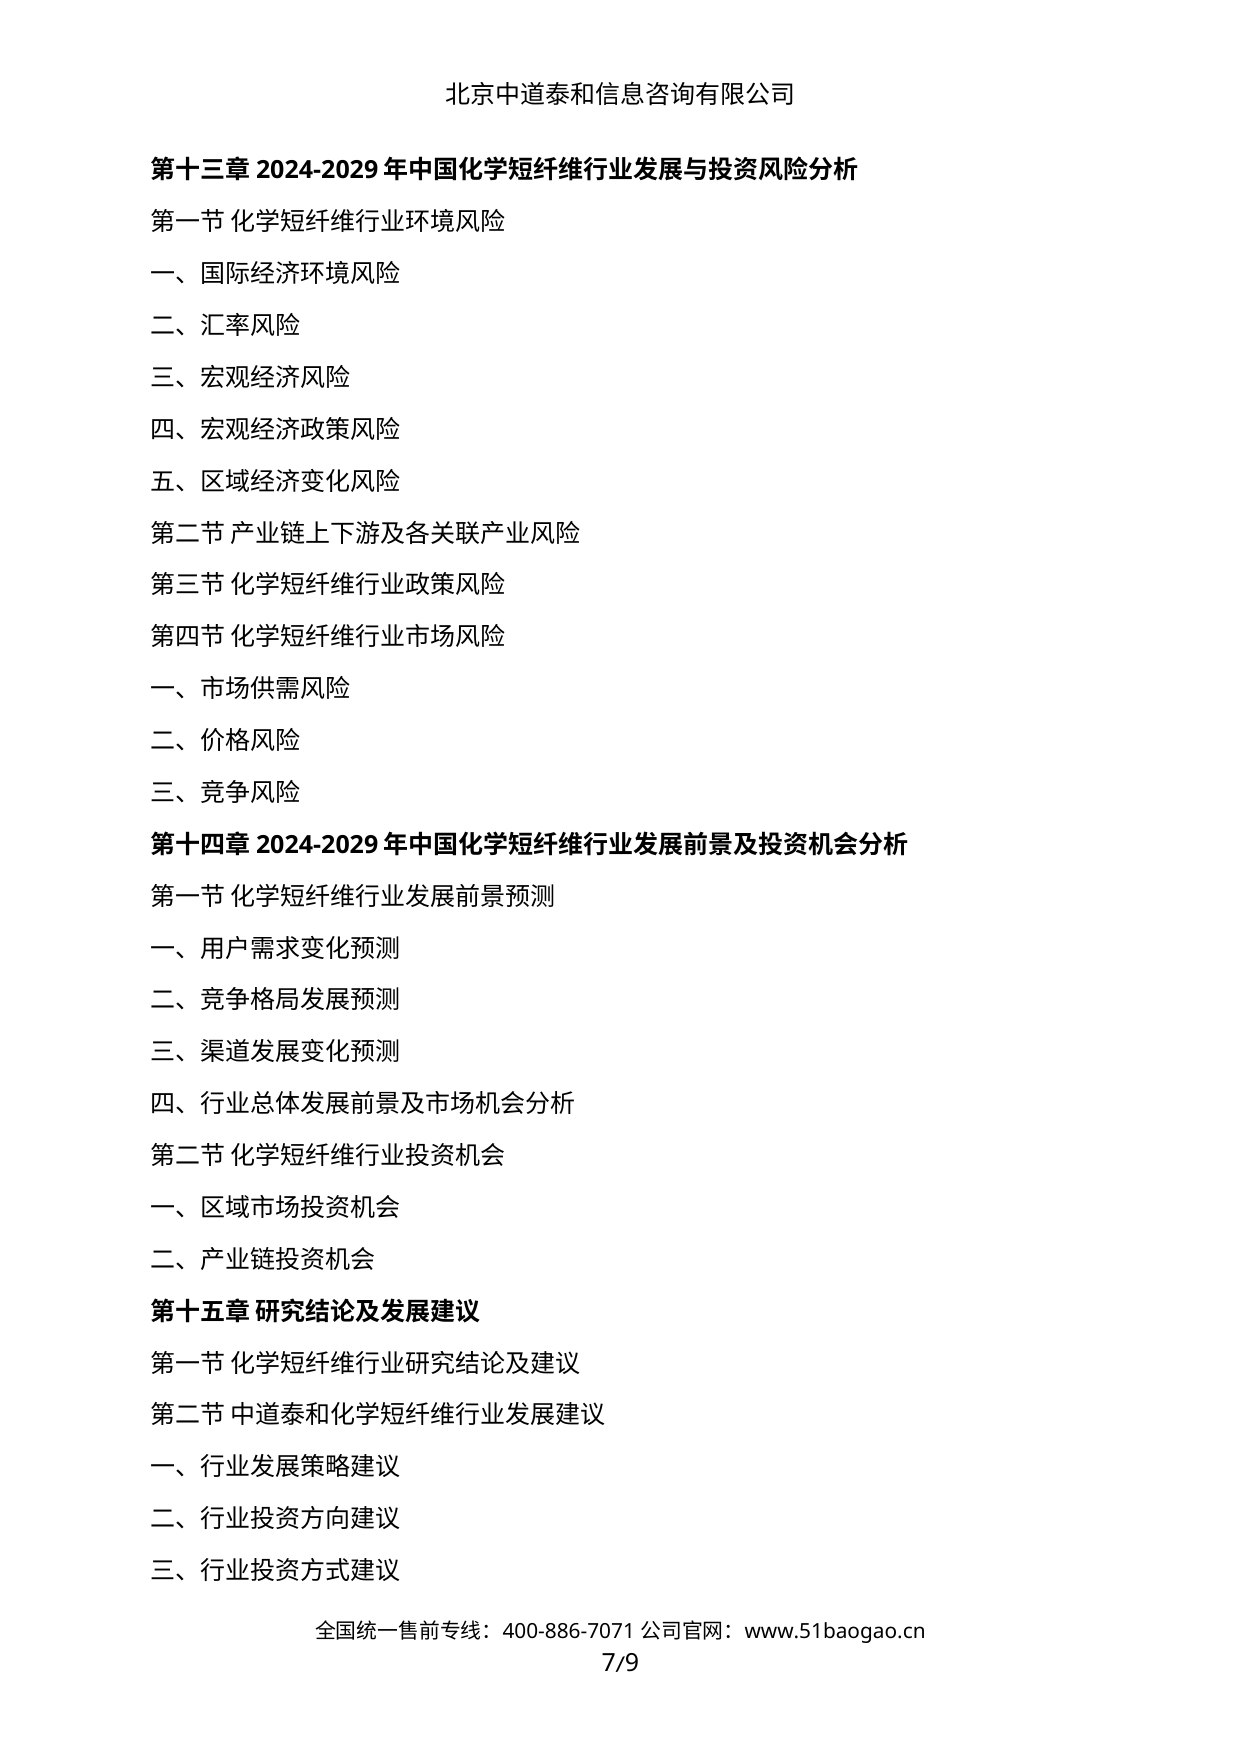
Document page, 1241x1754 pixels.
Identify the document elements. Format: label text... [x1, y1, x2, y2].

text 第一节 化学短纤维行业研究结论及建议 [150, 1343, 1090, 1379]
text 三、渠道发展变化预测 [150, 1032, 1090, 1068]
text 第一节 化学短纤维行业环境风险 [150, 202, 1090, 238]
text 第三节 化学短纤维行业政策风险 [150, 565, 1090, 601]
text 三、竞争风险 [150, 772, 1090, 809]
text 第一节 化学短纤维行业发展前景预测 [150, 876, 1090, 912]
text 四、行业总体发展前景及市场机会分析 [150, 1084, 1090, 1120]
text 第十三章 2024-2029年中国化学短纤维行业发展与投资风险分析 [150, 150, 1090, 186]
text 第二节 化学短纤维行业投资机会 [150, 1136, 1090, 1172]
text 一、行业发展策略建议 [150, 1447, 1090, 1483]
text 一、用户需求变化预测 [150, 928, 1090, 964]
text 三、宏观经济风险 [150, 357, 1090, 394]
text 五、区域经济变化风险 [150, 461, 1090, 497]
text 一、国际经济环境风险 [150, 254, 1090, 290]
text 二、行业投资方向建议 [150, 1499, 1090, 1535]
text 三、行业投资方式建议 [150, 1551, 1090, 1587]
text 二、产业链投资机会 [150, 1239, 1090, 1276]
text 二、价格风险 [150, 721, 1090, 757]
text 二、汇率风险 [150, 306, 1090, 342]
text 第四节 化学短纤维行业市场风险 [150, 617, 1090, 653]
text 四、宏观经济政策风险 [150, 409, 1090, 446]
text 第二节 中道泰和化学短纤维行业发展建议 [150, 1395, 1090, 1431]
text 一、区域市场投资机会 [150, 1187, 1090, 1224]
text 二、竞争格局发展预测 [150, 980, 1090, 1016]
text 第十四章 2024-2029年中国化学短纤维行业发展前景及投资机会分析 [150, 824, 1090, 861]
text 第二节 产业链上下游及各关联产业风险 [150, 513, 1090, 549]
text 第十五章 研究结论及发展建议 [150, 1291, 1090, 1327]
text 一、市场供需风险 [150, 669, 1090, 705]
